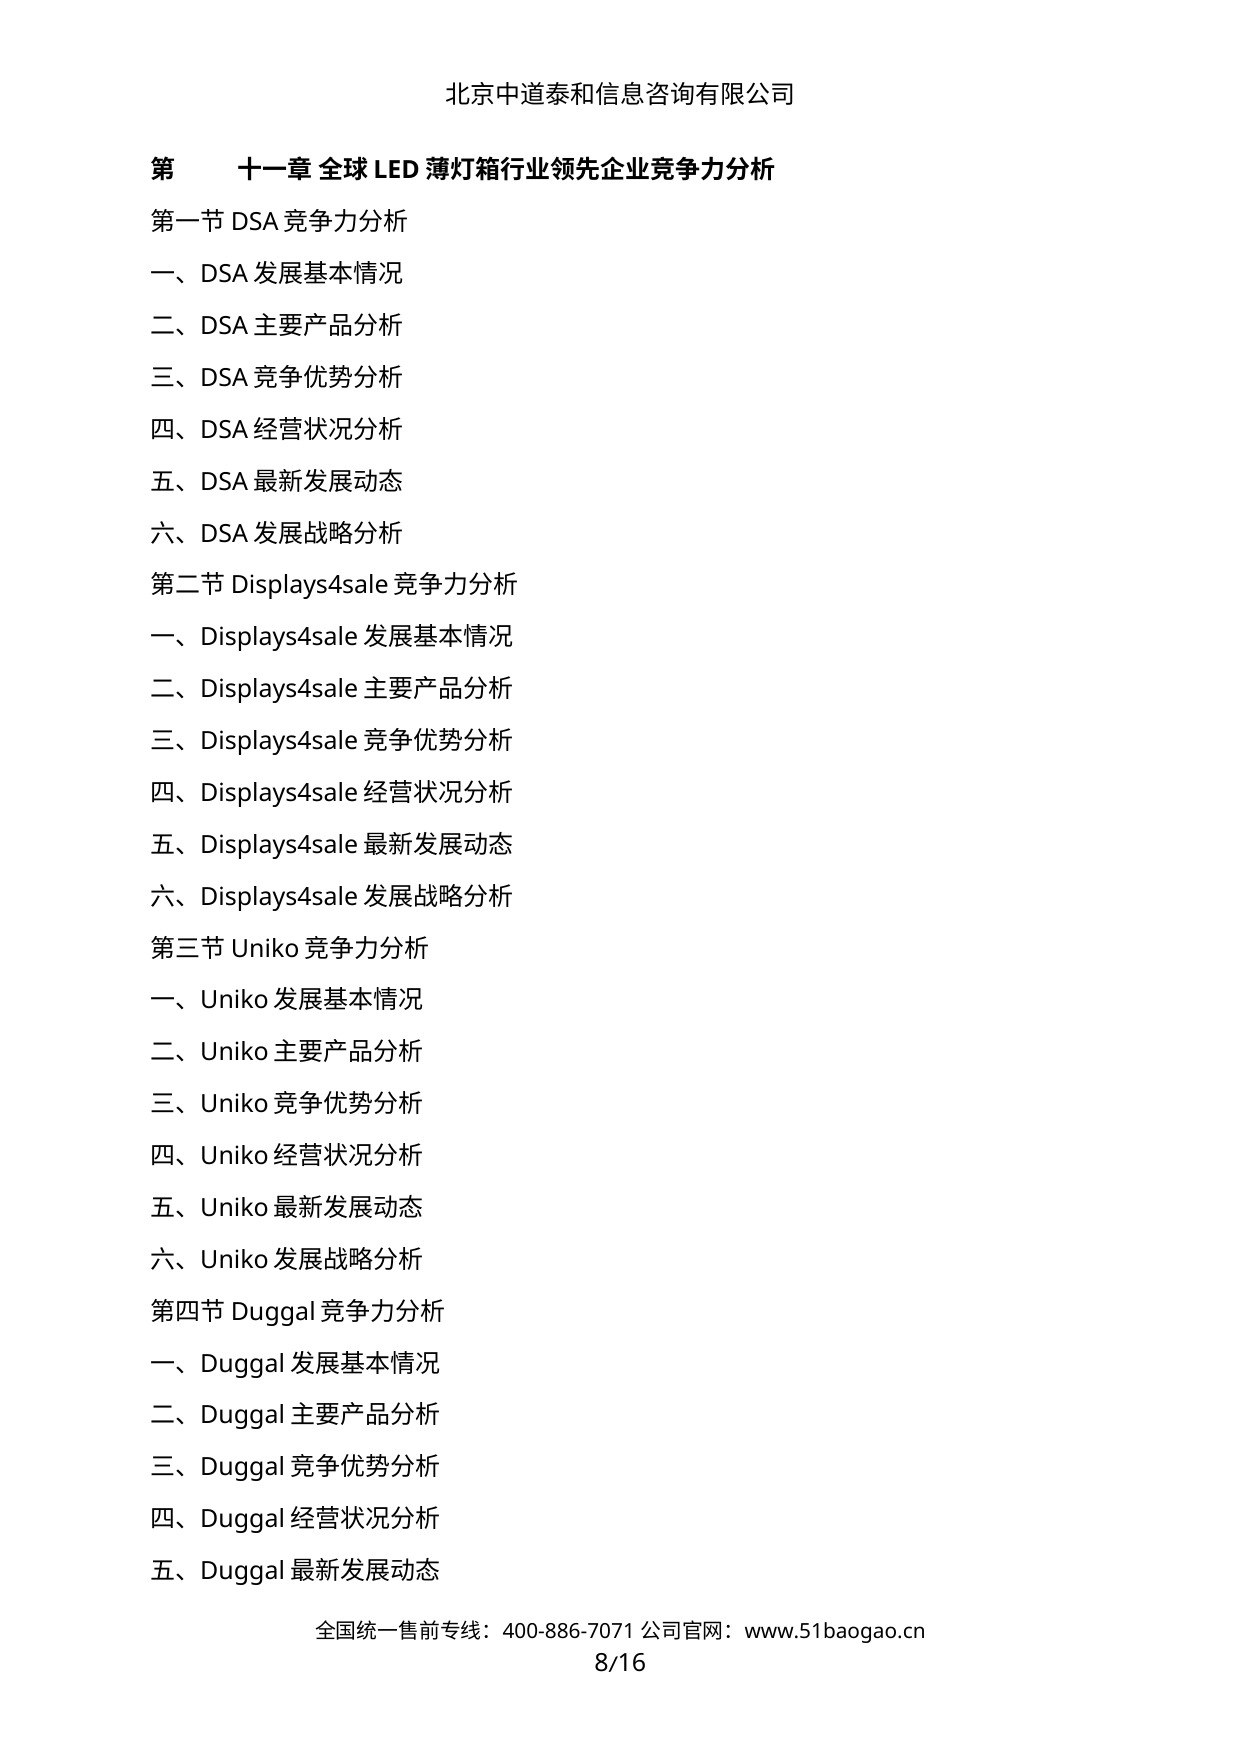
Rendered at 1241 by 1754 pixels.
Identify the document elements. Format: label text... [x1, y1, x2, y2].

text 三、Duggal竞争优势分析 [150, 1447, 1090, 1483]
text 一、Duggal发展基本情况 [150, 1343, 1090, 1379]
text 三、Uniko竞争优势分析 [150, 1084, 1090, 1120]
text 二、Duggal主要产品分析 [150, 1395, 1090, 1431]
text 二、Displays4sale主要产品分析 [150, 669, 1090, 705]
text 五、Uniko最新发展动态 [150, 1187, 1090, 1224]
text 六、Displays4sale发展战略分析 [150, 876, 1090, 912]
text 四、Duggal经营状况分析 [150, 1499, 1090, 1535]
text 四、Displays4sale经营状况分析 [150, 772, 1090, 809]
text 第二节 Displays4sale竞争力分析 [150, 565, 1090, 601]
text 五、Displays4sale最新发展动态 [150, 824, 1090, 861]
text 四、DSA经营状况分析 [150, 409, 1090, 446]
text 六、Uniko发展战略分析 [150, 1239, 1090, 1276]
text 第四节 Duggal竞争力分析 [150, 1291, 1090, 1327]
text 二、DSA主要产品分析 [150, 306, 1090, 342]
text 三、Displays4sale竞争优势分析 [150, 721, 1090, 757]
text 五、DSA最新发展动态 [150, 461, 1090, 497]
text 三、DSA竞争优势分析 [150, 357, 1090, 394]
text 第三节 Uniko竞争力分析 [150, 928, 1090, 964]
text 五、Duggal最新发展动态 [150, 1551, 1090, 1587]
text 六、DSA发展战略分析 [150, 513, 1090, 549]
text 一、Displays4sale发展基本情况 [150, 617, 1090, 653]
text 第一节 DSA竞争力分析 [150, 202, 1090, 238]
text 第 十一章 全球LED薄灯箱行业领先企业竞争力分析 [150, 150, 1090, 186]
text 一、Uniko发展基本情况 [150, 980, 1090, 1016]
text 四、Uniko经营状况分析 [150, 1136, 1090, 1172]
text 一、DSA发展基本情况 [150, 254, 1090, 290]
text 二、Uniko主要产品分析 [150, 1032, 1090, 1068]
